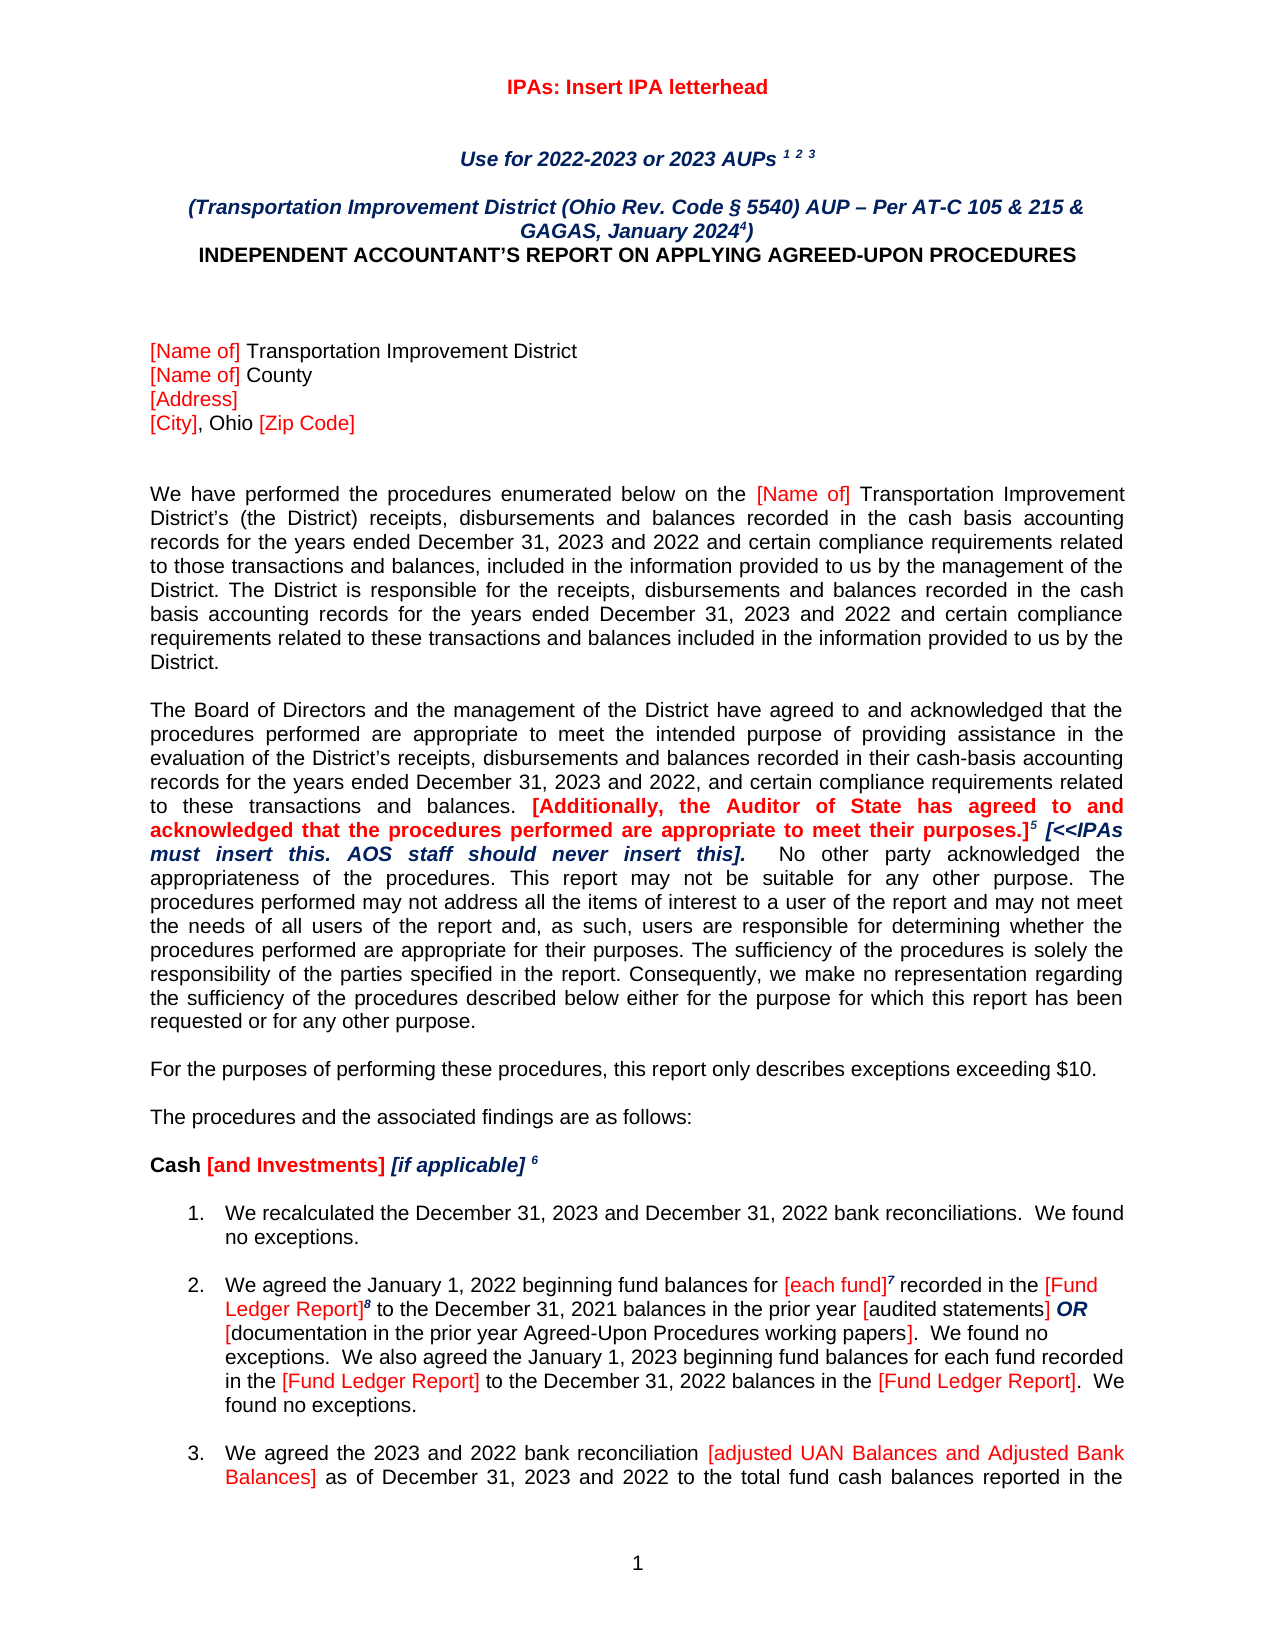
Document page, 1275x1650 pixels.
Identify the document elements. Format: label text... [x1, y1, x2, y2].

list We agreed the January 1, 2022 beginning fund balances for [each fund] recorded in the [Fund Ledger Report] to the December 31, 2021 balances in the prior year [audited statements] OR [documentation in the prior year Agreed-Upon Procedures working papers]. We found no exceptions. We also agreed the January 1, 2023 beginning fund balances for each fund recorded in the [Fund Ledger Report] to the December 31, 2022 balances in the [Fund Ledger Report]. We found no exceptions. [187, 1273, 1125, 1417]
text The procedures and the associated findings are as follows: [150, 1105, 1125, 1129]
text [Name of] County [150, 362, 1125, 386]
text (Transportation Improvement District (Ohio Rev. Code § 5540) AUP – Per AT-C 105 & 215 & GAGAS, January 2024) [150, 195, 1125, 243]
text The Board of Directors and the management of the District have agreed to and acknowledged that the procedures performed are appropriate to meet the intended purpose of providing assistance in the evaluation of the District’s receipts, disbursements and balances recorded in their cash-basis accounting records for the years ended December 31, 2023 and 2022, and certain compliance requirements related to these transactions and balances. [Additionally, the Auditor of State has agreed to and acknowledged that the procedures performed are appropriate to meet their purposes.] [<<IPAs must insert this. AOS staff should never insert this]. No other party acknowledged the appropriateness of the procedures. This report may not be suitable for any other purpose. The procedures performed may not address all the items of interest to a user of the report and may not meet the needs of all users of the report and, as such, users are responsible for determining whether the procedures performed are appropriate for their purposes. The sufficiency of the procedures is solely the responsibility of the parties specified in the report. Consequently, we make no representation regarding the sufficiency of the procedures described below either for the purpose for which this report has been requested or for any other purpose. [150, 698, 1125, 1033]
list We recalculated the December 31, 2023 and December 31, 2022 bank reconciliations. We found no exceptions. [187, 1201, 1125, 1249]
text [Name of] Transportation Improvement District [150, 338, 1125, 362]
text [City], Ohio [Zip Code] [150, 410, 1125, 434]
text We have performed the procedures enumerated below on the [Name of] Transportation Improvement District’s (the District) receipts, disbursements and balances recorded in the cash basis accounting records for the years ended December 31, 2023 and 2022 and certain compliance requirements related to those transactions and balances, included in the information provided to us by the management of the District. The District is responsible for the receipts, disbursements and balances recorded in the cash basis accounting records for the years ended December 31, 2023 and 2022 and certain compliance requirements related to these transactions and balances included in the information provided to us by the District. [150, 482, 1125, 674]
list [187, 1441, 1125, 1488]
text INDEPENDENT ACCOUNTANT’S REPORT ON APPLYING AGREED-UPON PROCEDURES [150, 243, 1125, 267]
text Use for 2022-2023 or 2023 AUPs [150, 147, 1125, 171]
text [Address] [150, 386, 1125, 410]
text Cash [and Investments] [if applicable] [150, 1153, 1125, 1177]
text For the purposes of performing these procedures, this report only describes exceptions exceeding $10. [150, 1057, 1125, 1081]
